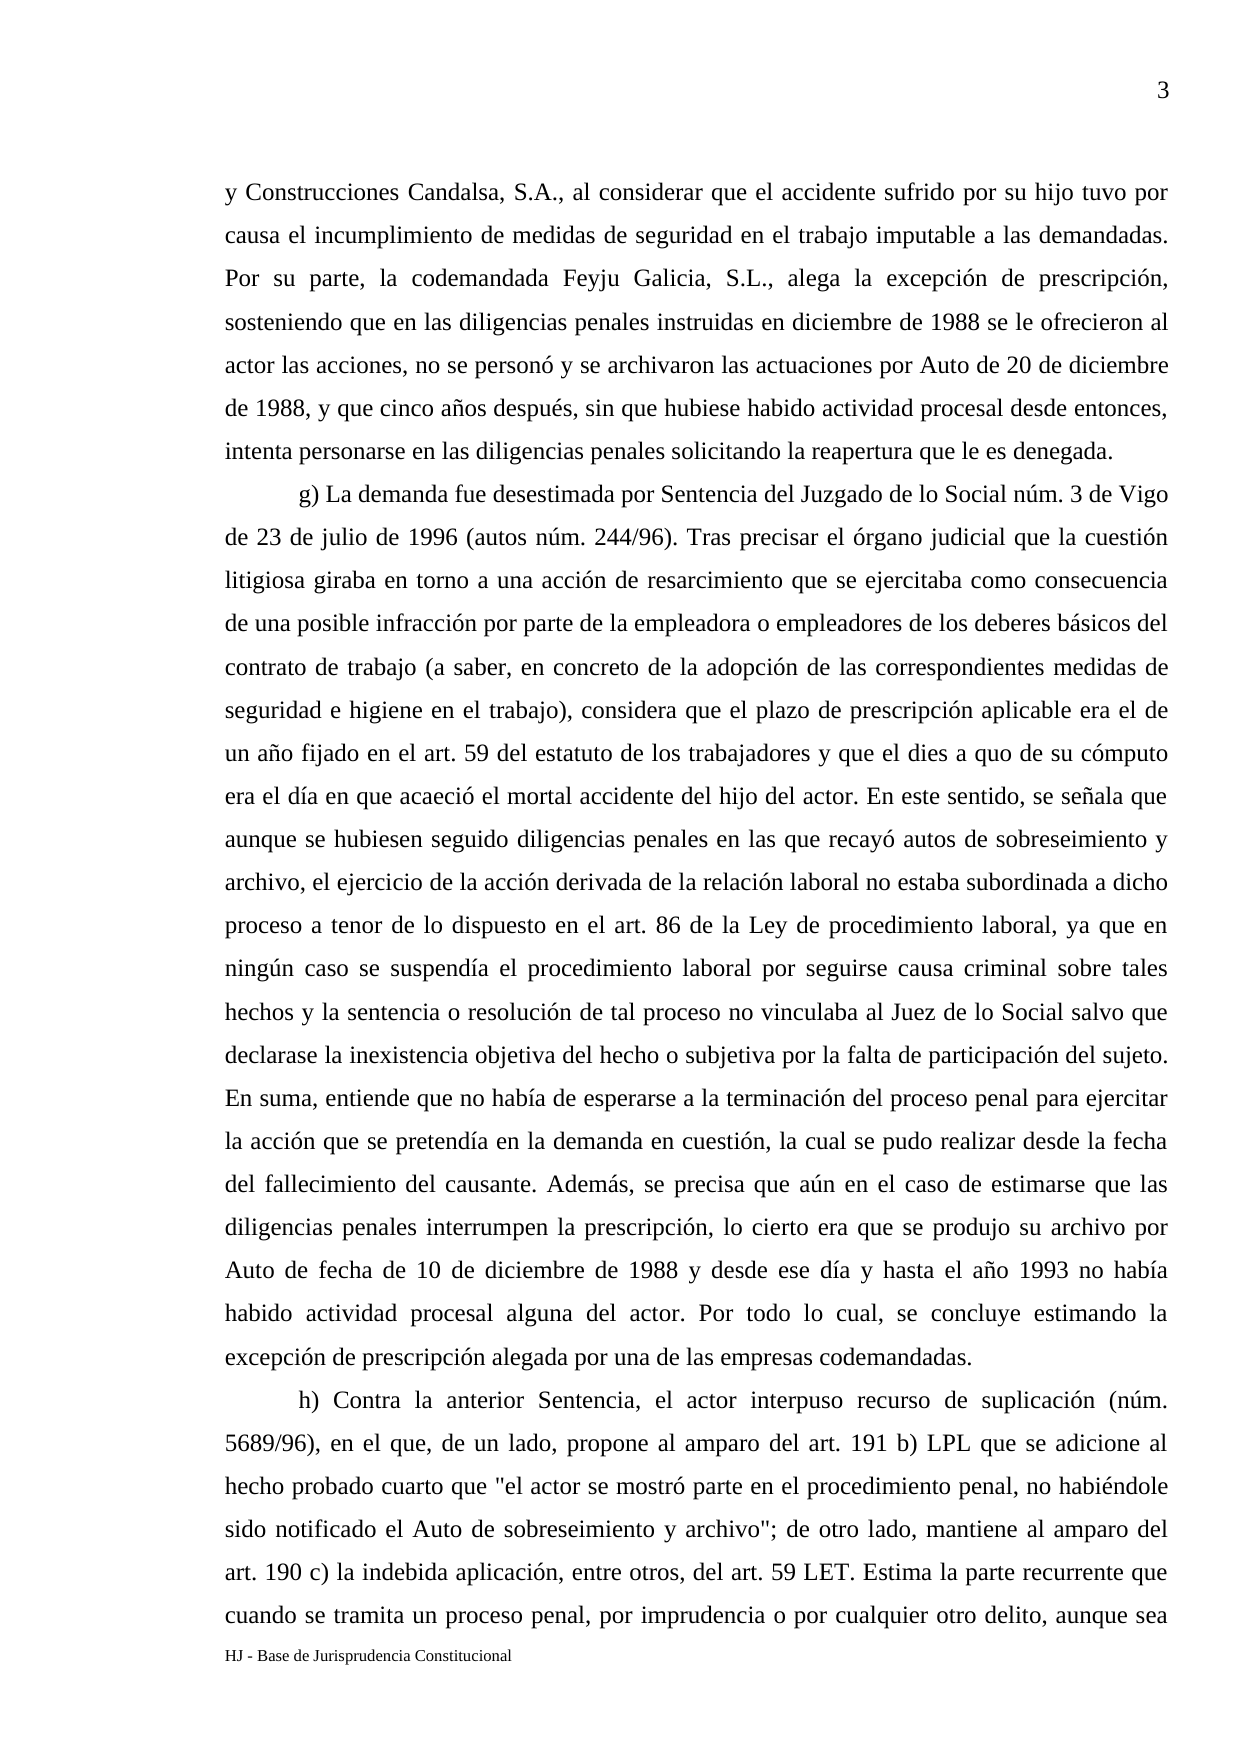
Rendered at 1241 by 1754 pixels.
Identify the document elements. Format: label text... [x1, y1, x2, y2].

text g) La demanda fue desestimada por Sentencia del Juzgado de lo Social núm. 3 de Vigo de 23 de julio de 1996 (autos núm. 244/96). Tras precisar el órgano judicial que la cuestión litigiosa giraba en torno a una acción de resarcimiento que se ejercitaba como consecuencia de una posible infracción por parte de la empleadora o empleadores de los deberes básicos del contrato de trabajo (a saber, en concreto de la adopción de las correspondientes medidas de seguridad e higiene en el trabajo), considera que el plazo de prescripción aplicable era el de un año fijado en el art. 59 del estatuto de los trabajadores y que el dies a quo de su cómputo era el día en que acaeció el mortal accidente del hijo del actor. En este sentido, se señala que aunque se hubiesen seguido diligencias penales en las que recayó autos de sobreseimiento y archivo, el ejercicio de la acción derivada de la relación laboral no estaba subordinada a dicho proceso a tenor de lo dispuesto en el art. 86 de la Ley de procedimiento laboral, ya que en ningún caso se suspendía el procedimiento laboral por seguirse causa criminal sobre tales hechos y la sentencia o resolución de tal proceso no vinculaba al Juez de lo Social salvo que declarase la inexistencia objetiva del hecho o subjetiva por la falta de participación del sujeto. En suma, entiende que no había de esperarse a la terminación del proceso penal para ejercitar la acción que se pretendía en la demanda en cuestión, la cual se pudo realizar desde la fecha del fallecimiento del causante. Además, se precisa que aún en el caso de estimarse que las diligencias penales interrumpen la prescripción, lo cierto era que se produjo su archivo por Auto de fecha de 10 de diciembre de 1988 y desde ese día y hasta el año 1993 no había habido actividad procesal alguna del actor. Por todo lo cual, se concluye estimando la excepción de prescripción alegada por una de las empresas codemandadas. [224, 479, 1169, 1370]
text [224, 177, 1169, 465]
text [224, 1385, 1169, 1629]
